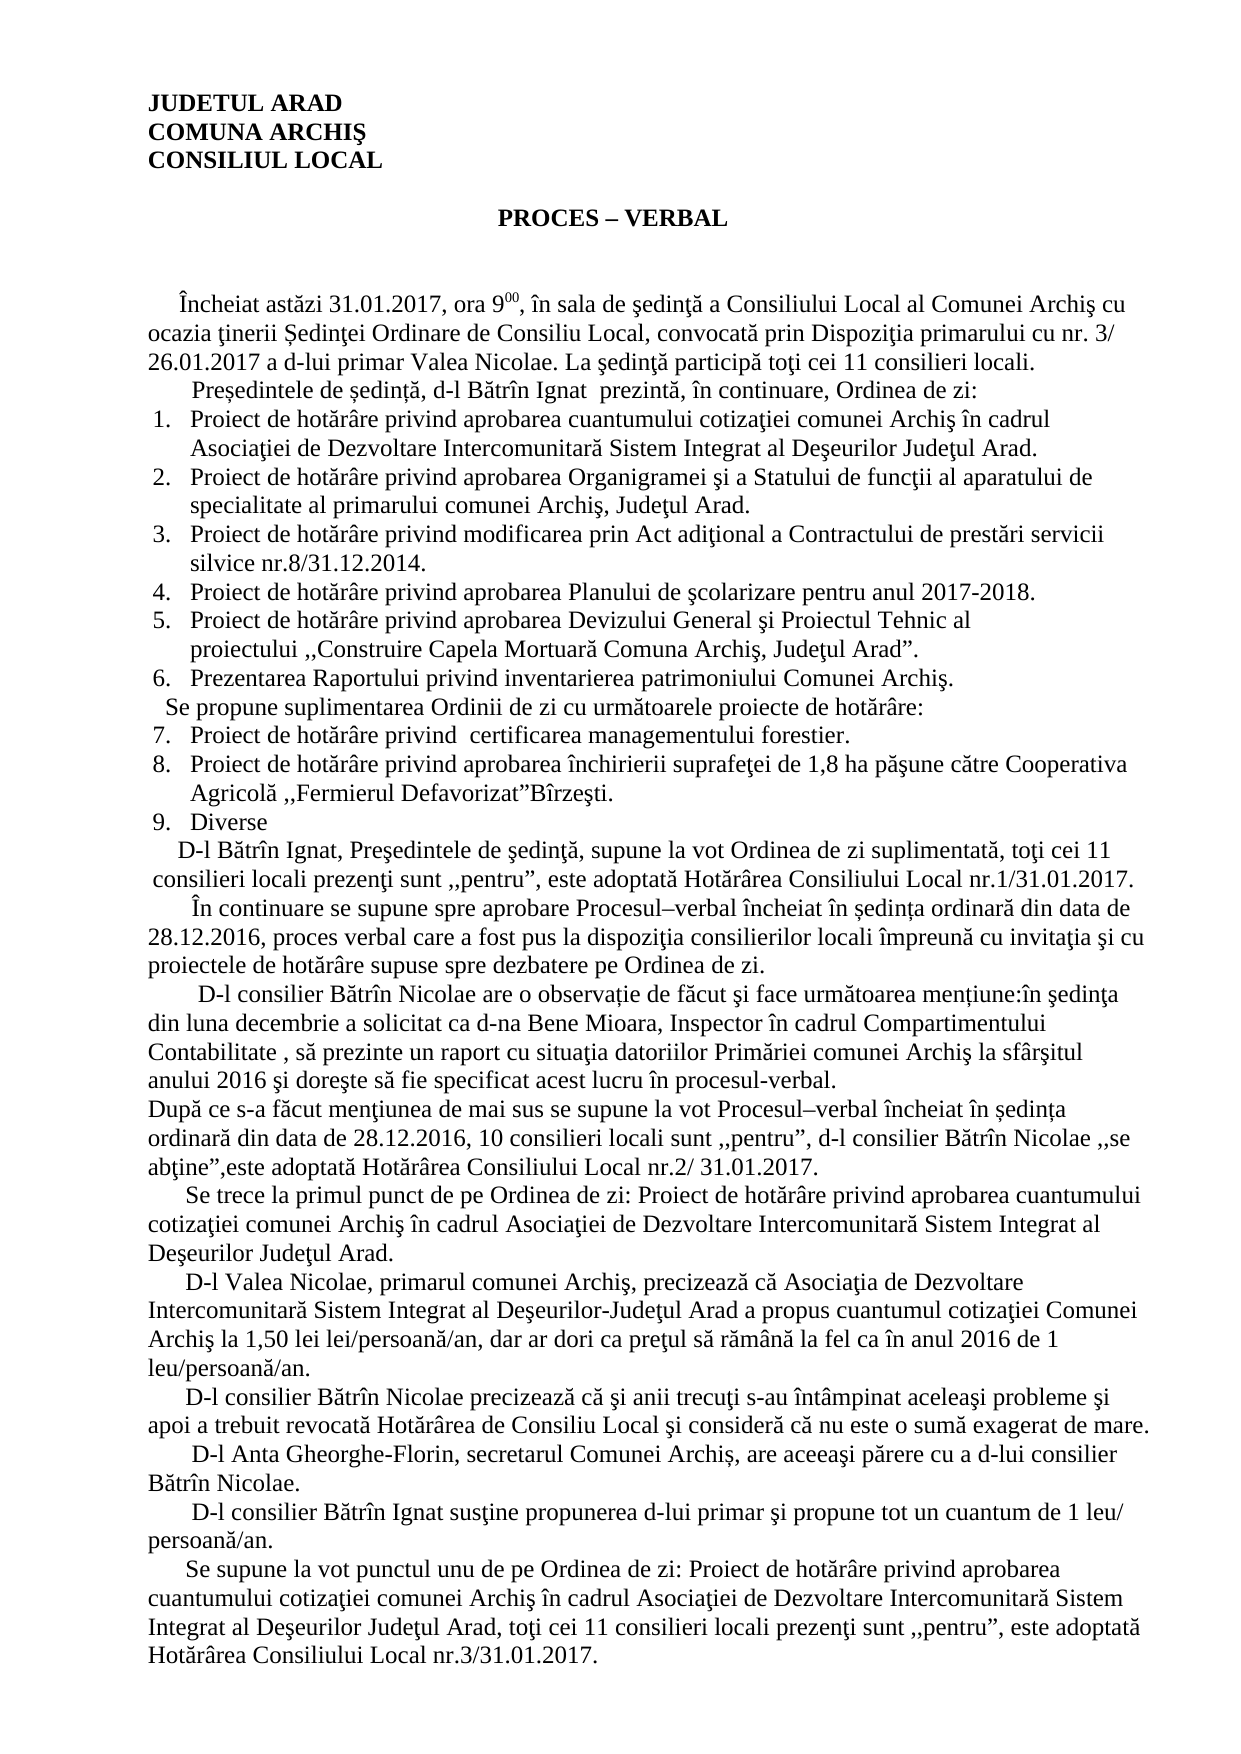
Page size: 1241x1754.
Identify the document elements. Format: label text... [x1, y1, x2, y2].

list Proiect de hotărâre privind aprobarea Organigramei şi a Statului de funcţii al aparatului de specialitate al primarului comunei Archiş, Judeţul Arad. [152, 462, 1152, 519]
text Președintele de ședință, d-l Bătrîn Ignat prezintă, în continuare, Ordinea de zi: [148, 375, 1152, 404]
list Proiect de hotărâre privind aprobarea Devizului General şi Proiectul Tehnic al proiectului ,,Construire Capela Mortuară Comuna Archiş, Judeţul Arad”. [152, 605, 1152, 663]
text Integrat al Deşeurilor Judeţul Arad, toţi cei 11 consilieri locali prezenţi sunt ,,pentru”, este adoptată Hotărârea Consiliului Local nr.3/31.01.2017. [148, 1612, 1152, 1669]
text JUDETUL ARAD [148, 88, 1152, 117]
text D-l consilier Bătrîn Ignat susţine propunerea d-lui primar şi propune tot un cuantum de 1 leu/ persoană/an. [148, 1497, 1152, 1554]
text COMUNA ARCHIŞ [148, 117, 1152, 145]
text D-l Anta Gheorghe-Florin, secretarul Comunei Archiș, are aceeaşi părere cu a d-lui consilier Bătrîn Nicolae. [148, 1439, 1152, 1497]
text Se trece la primul punct de pe Ordinea de zi: Proiect de hotărâre privind aprobarea cuantumului cotizaţiei comunei Archiş în cadrul Asociaţiei de Dezvoltare Intercomunitară Sistem Integrat al Deşeurilor Judeţul Arad. [148, 1180, 1152, 1267]
text Încheiat astăzi 31.01.2017, ora 900, în sala de şedinţă a Consiliului Local al Comunei Archiş cu ocazia ţinerii Ședinţei Ordinare de Consiliu Local, convocată prin Dispoziţia primarului cu nr. 3/ 26.01.2017 a d-lui primar Valea Nicolae. La şedinţă participă toţi cei 11 consilieri locali. [148, 289, 1152, 375]
text PROCES – VERBAL [148, 203, 1152, 232]
list Diverse [152, 807, 1152, 835]
list Proiect de hotărâre privind modificarea prin Act adiţional a Contractului de prestări servicii silvice nr.8/31.12.2014. [152, 519, 1152, 577]
list Proiect de hotărâre privind aprobarea cuantumului cotizaţiei comunei Archiş în cadrul Asociaţiei de Dezvoltare Intercomunitară Sistem Integrat al Deşeurilor Judeţul Arad. [152, 404, 1152, 462]
text D-l consilier Bătrîn Nicolae precizează că şi anii trecuţi s-au întâmpinat aceleaşi probleme şi apoi a trebuit revocată Hotărârea de Consiliu Local şi consideră că nu este o sumă exagerat de mare. [148, 1382, 1152, 1439]
text Se supune la vot punctul unu de pe Ordinea de zi: Proiect de hotărâre privind aprobarea cuantumului cotizaţiei comunei Archiş în cadrul Asociaţiei de Dezvoltare Intercomunitară Sistem [148, 1554, 1152, 1612]
list Proiect de hotărâre privind aprobarea închirierii suprafeţei de 1,8 ha păşune către Cooperativa Agricolă ,,Fermierul Defavorizat”Bîrzeşti. [152, 749, 1152, 807]
list Proiect de hotărâre privind aprobarea Planului de şcolarizare pentru anul 2017-2018. [152, 577, 1152, 605]
text În continuare se supune spre aprobare Procesul–verbal încheiat în ședința ordinară din data de 28.12.2016, proces verbal care a fost pus la dispoziţia consilierilor locali împreună cu invitaţia şi cu proiectele de hotărâre supuse spre dezbatere pe Ordinea de zi. [148, 893, 1152, 979]
text D-l Valea Nicolae, primarul comunei Archiş, precizează că Asociaţia de Dezvoltare Intercomunitară Sistem Integrat al Deşeurilor-Judeţul Arad a propus cuantumul cotizaţiei Comunei Archiş la 1,50 lei lei/persoană/an, dar ar dori ca preţul să rămână la fel ca în anul 2016 de 1 leu/persoană/an. [148, 1267, 1152, 1382]
text D-l consilier Bătrîn Nicolae are o observație de făcut şi face următoarea mențiune:în şedinţa din luna decembrie a solicitat ca d-na Bene Mioara, Inspector în cadrul Compartimentului Contabilitate , să prezinte un raport cu situaţia datoriilor Primăriei comunei Archiş la sfârşitul anului 2016 şi doreşte să fie specificat acest lucru în procesul-verbal. [148, 979, 1152, 1094]
list Prezentarea Raportului privind inventarierea patrimoniului Comunei Archiş. [152, 663, 1152, 692]
text Se propune suplimentarea Ordinii de zi cu următoarele proiecte de hotărâre: [152, 692, 1152, 720]
text D-l Bătrîn Ignat, Preşedintele de şedinţă, supune la vot Ordinea de zi suplimentată, toţi cei 11 consilieri locali prezenţi sunt ,,pentru”, este adoptată Hotărârea Consiliului Local nr.1/31.01.2017. [152, 835, 1152, 893]
text După ce s-a făcut menţiunea de mai sus se supune la vot Procesul–verbal încheiat în ședința ordinară din data de 28.12.2016, 10 consilieri locali sunt ,,pentru”, d-l consilier Bătrîn Nicolae ,,se abţine”,este adoptată Hotărârea Consiliului Local nr.2/ 31.01.2017. [148, 1094, 1152, 1180]
text CONSILIUL LOCAL [148, 145, 1152, 174]
list Proiect de hotărâre privind certificarea managementului forestier. [152, 720, 1152, 749]
